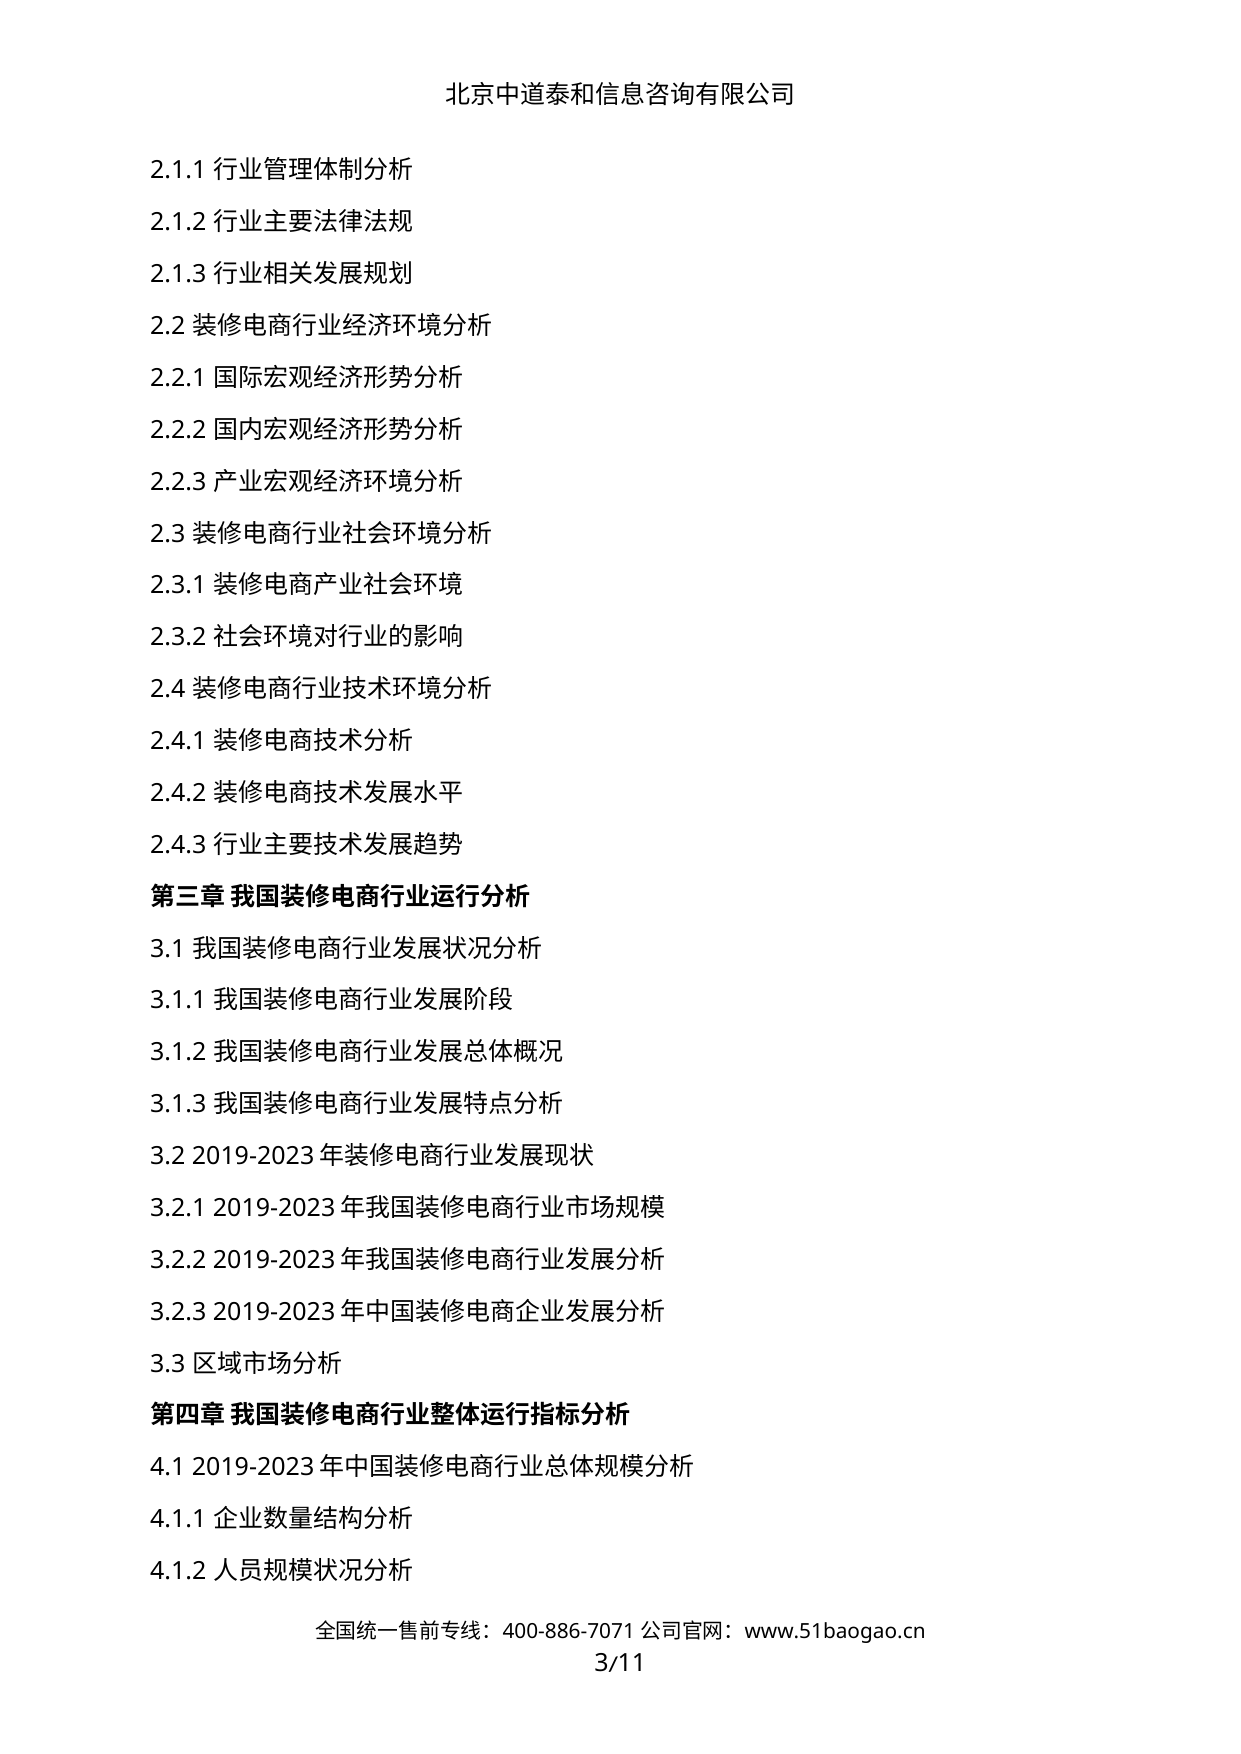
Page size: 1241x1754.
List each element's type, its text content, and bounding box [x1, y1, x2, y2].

text 3.2.3 2019-2023年中国装修电商企业发展分析 [150, 1291, 1090, 1327]
text 2.2 装修电商行业经济环境分析 [150, 306, 1090, 342]
text 2.4 装修电商行业技术环境分析 [150, 669, 1090, 705]
text 2.2.1 国际宏观经济形势分析 [150, 357, 1090, 394]
text 4.1.2 人员规模状况分析 [150, 1551, 1090, 1587]
text 3.1 我国装修电商行业发展状况分析 [150, 928, 1090, 964]
text 第三章 我国装修电商行业运行分析 [150, 876, 1090, 912]
text 4.1.1 企业数量结构分析 [150, 1499, 1090, 1535]
text 2.1.2 行业主要法律法规 [150, 202, 1090, 238]
text 3.1.1 我国装修电商行业发展阶段 [150, 980, 1090, 1016]
text 3.1.3 我国装修电商行业发展特点分析 [150, 1084, 1090, 1120]
text 2.3 装修电商行业社会环境分析 [150, 513, 1090, 549]
text 2.4.3 行业主要技术发展趋势 [150, 824, 1090, 861]
text 2.3.2 社会环境对行业的影响 [150, 617, 1090, 653]
text 3.1.2 我国装修电商行业发展总体概况 [150, 1032, 1090, 1068]
text 3.2.1 2019-2023年我国装修电商行业市场规模 [150, 1187, 1090, 1224]
text 3.3 区域市场分析 [150, 1343, 1090, 1379]
text 4.1 2019-2023年中国装修电商行业总体规模分析 [150, 1447, 1090, 1483]
text 2.1.3 行业相关发展规划 [150, 254, 1090, 290]
text 2.1.1 行业管理体制分析 [150, 150, 1090, 186]
text 2.4.1 装修电商技术分析 [150, 721, 1090, 757]
text 3.2 2019-2023年装修电商行业发展现状 [150, 1136, 1090, 1172]
text 第四章 我国装修电商行业整体运行指标分析 [150, 1395, 1090, 1431]
text 2.3.1 装修电商产业社会环境 [150, 565, 1090, 601]
text 2.2.3 产业宏观经济环境分析 [150, 461, 1090, 497]
text 2.2.2 国内宏观经济形势分析 [150, 409, 1090, 446]
text 3.2.2 2019-2023年我国装修电商行业发展分析 [150, 1239, 1090, 1276]
text 2.4.2 装修电商技术发展水平 [150, 772, 1090, 809]
